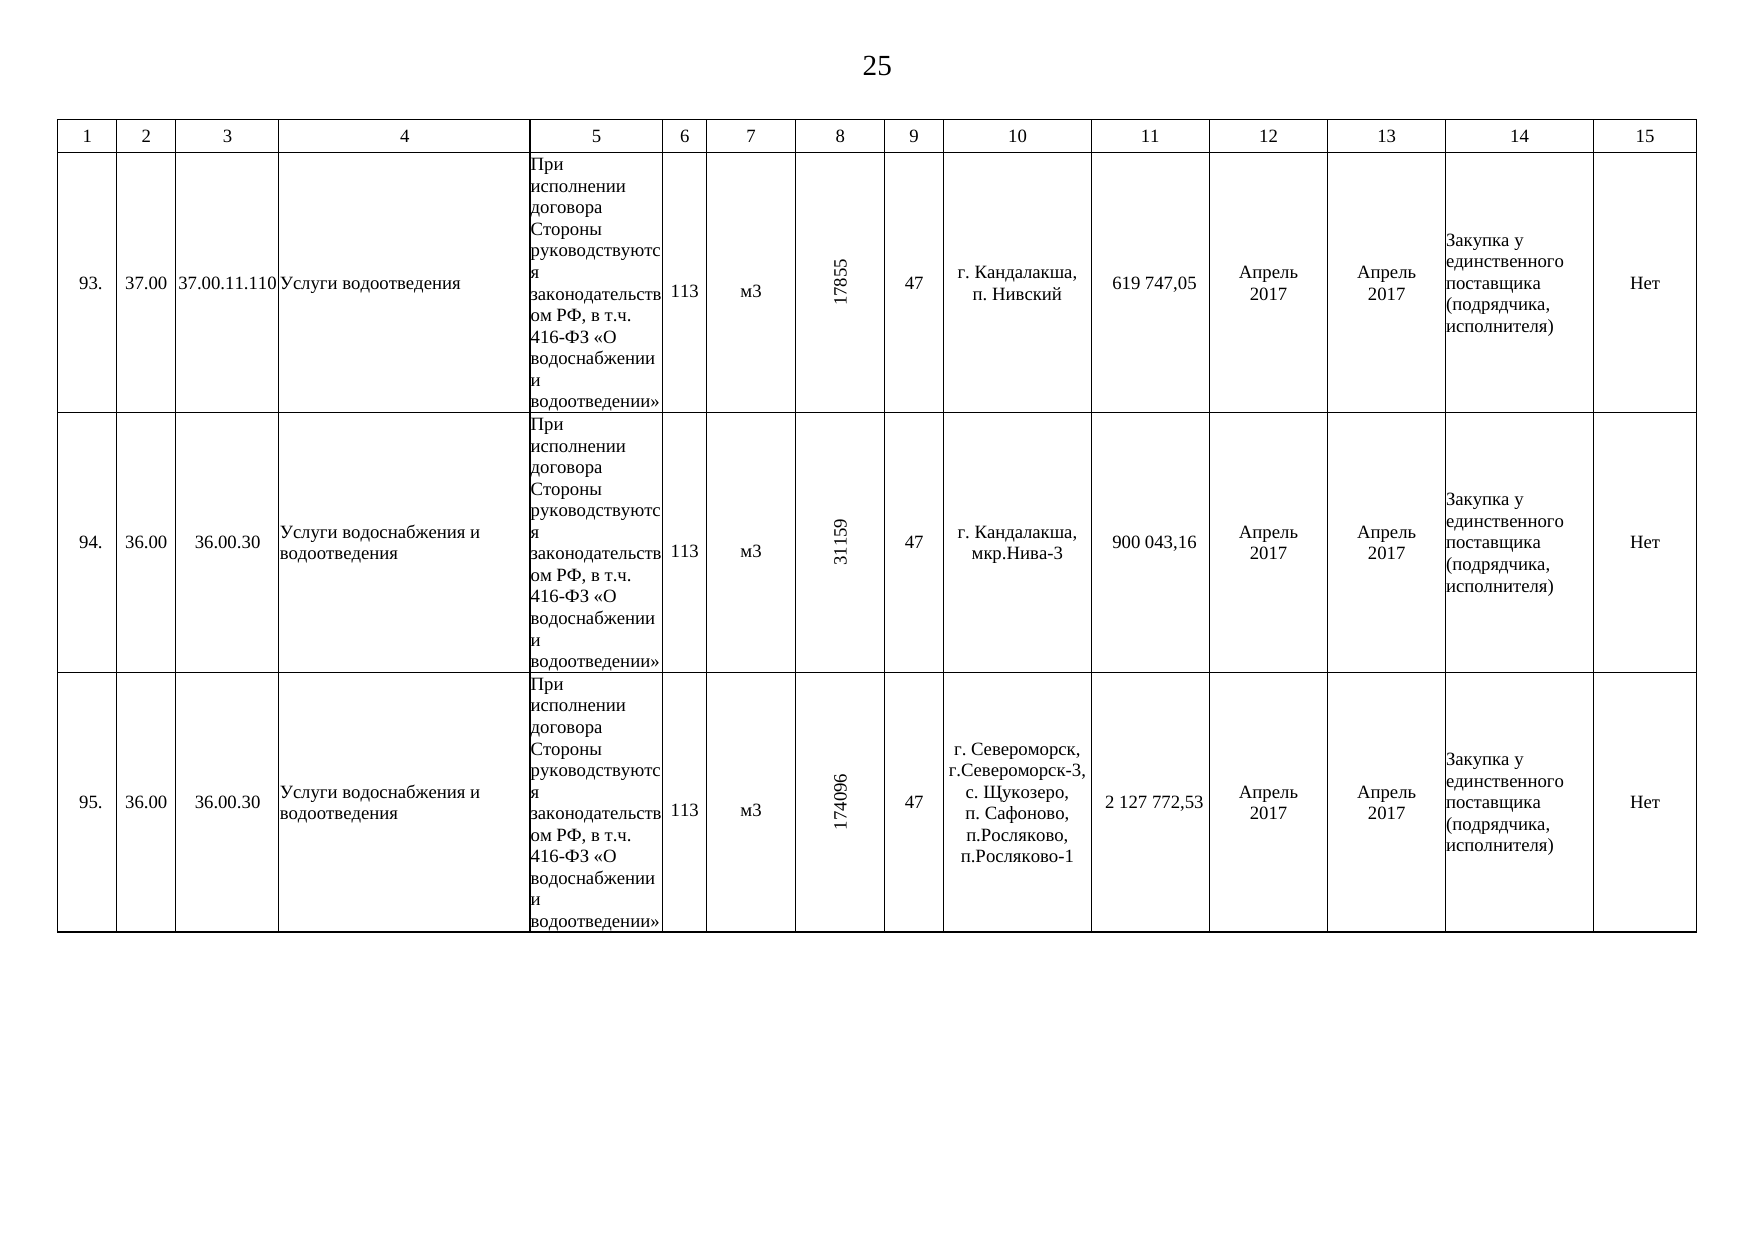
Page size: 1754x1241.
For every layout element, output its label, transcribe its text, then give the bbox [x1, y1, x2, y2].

table_cell Апрель 2017 [1328, 413, 1445, 672]
table_cell 31159 [796, 413, 884, 672]
table_cell 37.00 [117, 153, 175, 412]
table_cell Апрель 2017 [1210, 413, 1327, 672]
table_header 15 [1594, 120, 1696, 152]
table_cell м3 [707, 673, 795, 931]
table_header 3 [176, 120, 278, 152]
table_cell Услуги водоснабжения и водоотведения [279, 413, 529, 672]
table_cell Апрель 2017 [1328, 673, 1445, 931]
table_header 1 [58, 120, 116, 152]
table_cell Апрель 2017 [1328, 153, 1445, 412]
table_header 6 [663, 120, 706, 152]
table_cell 113 [663, 153, 706, 412]
table_cell м3 [707, 413, 795, 672]
table_cell При исполнении договора Стороны руководствуются законодательством РФ, в т.ч. 416-ФЗ «О водоснабжении и водоотведении» [531, 413, 662, 672]
table_header 5 [531, 120, 662, 152]
table_header 14 [1446, 120, 1593, 152]
table_cell 36.00.30 [176, 413, 278, 672]
table_cell 47 [885, 413, 943, 672]
table_cell Апрель 2017 [1210, 153, 1327, 412]
table_cell 2 127 772,53 [1092, 673, 1209, 931]
table_cell Нет [1594, 153, 1696, 412]
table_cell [1446, 153, 1593, 412]
table_cell [58, 413, 116, 672]
table_header 7 [707, 120, 795, 152]
table_cell 17855 [796, 153, 884, 412]
table_cell Закупка у единственного поставщика (подрядчика, исполнителя) [1446, 413, 1593, 672]
table_cell [58, 153, 116, 412]
table_cell г. Кандалакша, мкр.Нива-3 [944, 413, 1091, 672]
table_cell 619 747,05 [1092, 153, 1209, 412]
table_cell г. Североморск, г.Североморск-3, с. Щукозеро, п. Сафоново, п.Росляково, п.Росляково-1 [944, 673, 1091, 931]
table_cell 900 043,16 [1092, 413, 1209, 672]
table_cell м3 [707, 153, 795, 412]
table_cell 113 [663, 673, 706, 931]
table_header 11 [1092, 120, 1209, 152]
table_cell Апрель 2017 [1210, 673, 1327, 931]
table_cell 47 [885, 673, 943, 931]
table_cell 174096 [796, 673, 884, 931]
table_header 8 [796, 120, 884, 152]
table_cell 47 [885, 153, 943, 412]
table_header 4 [279, 120, 529, 152]
table_cell Нет [1594, 673, 1696, 931]
table_cell 36.00 [117, 673, 175, 931]
table_header 2 [117, 120, 175, 152]
table_cell Услуги водоснабжения и водоотведения [279, 673, 529, 931]
table_cell 113 [663, 413, 706, 672]
table_cell г. Кандалакша, п. Нивский [944, 153, 1091, 412]
table_cell Нет [1594, 413, 1696, 672]
table_cell 37.00.11.110 [176, 153, 278, 412]
table_cell Услуги водоотведения [279, 153, 529, 412]
table_header 10 [944, 120, 1091, 152]
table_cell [1446, 673, 1593, 931]
table_header 13 [1328, 120, 1445, 152]
table_cell 36.00.30 [176, 673, 278, 931]
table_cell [531, 153, 662, 412]
table_cell 36.00 [117, 413, 175, 672]
table_cell [58, 673, 116, 931]
table_header 12 [1210, 120, 1327, 152]
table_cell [531, 673, 662, 931]
table_header 9 [885, 120, 943, 152]
